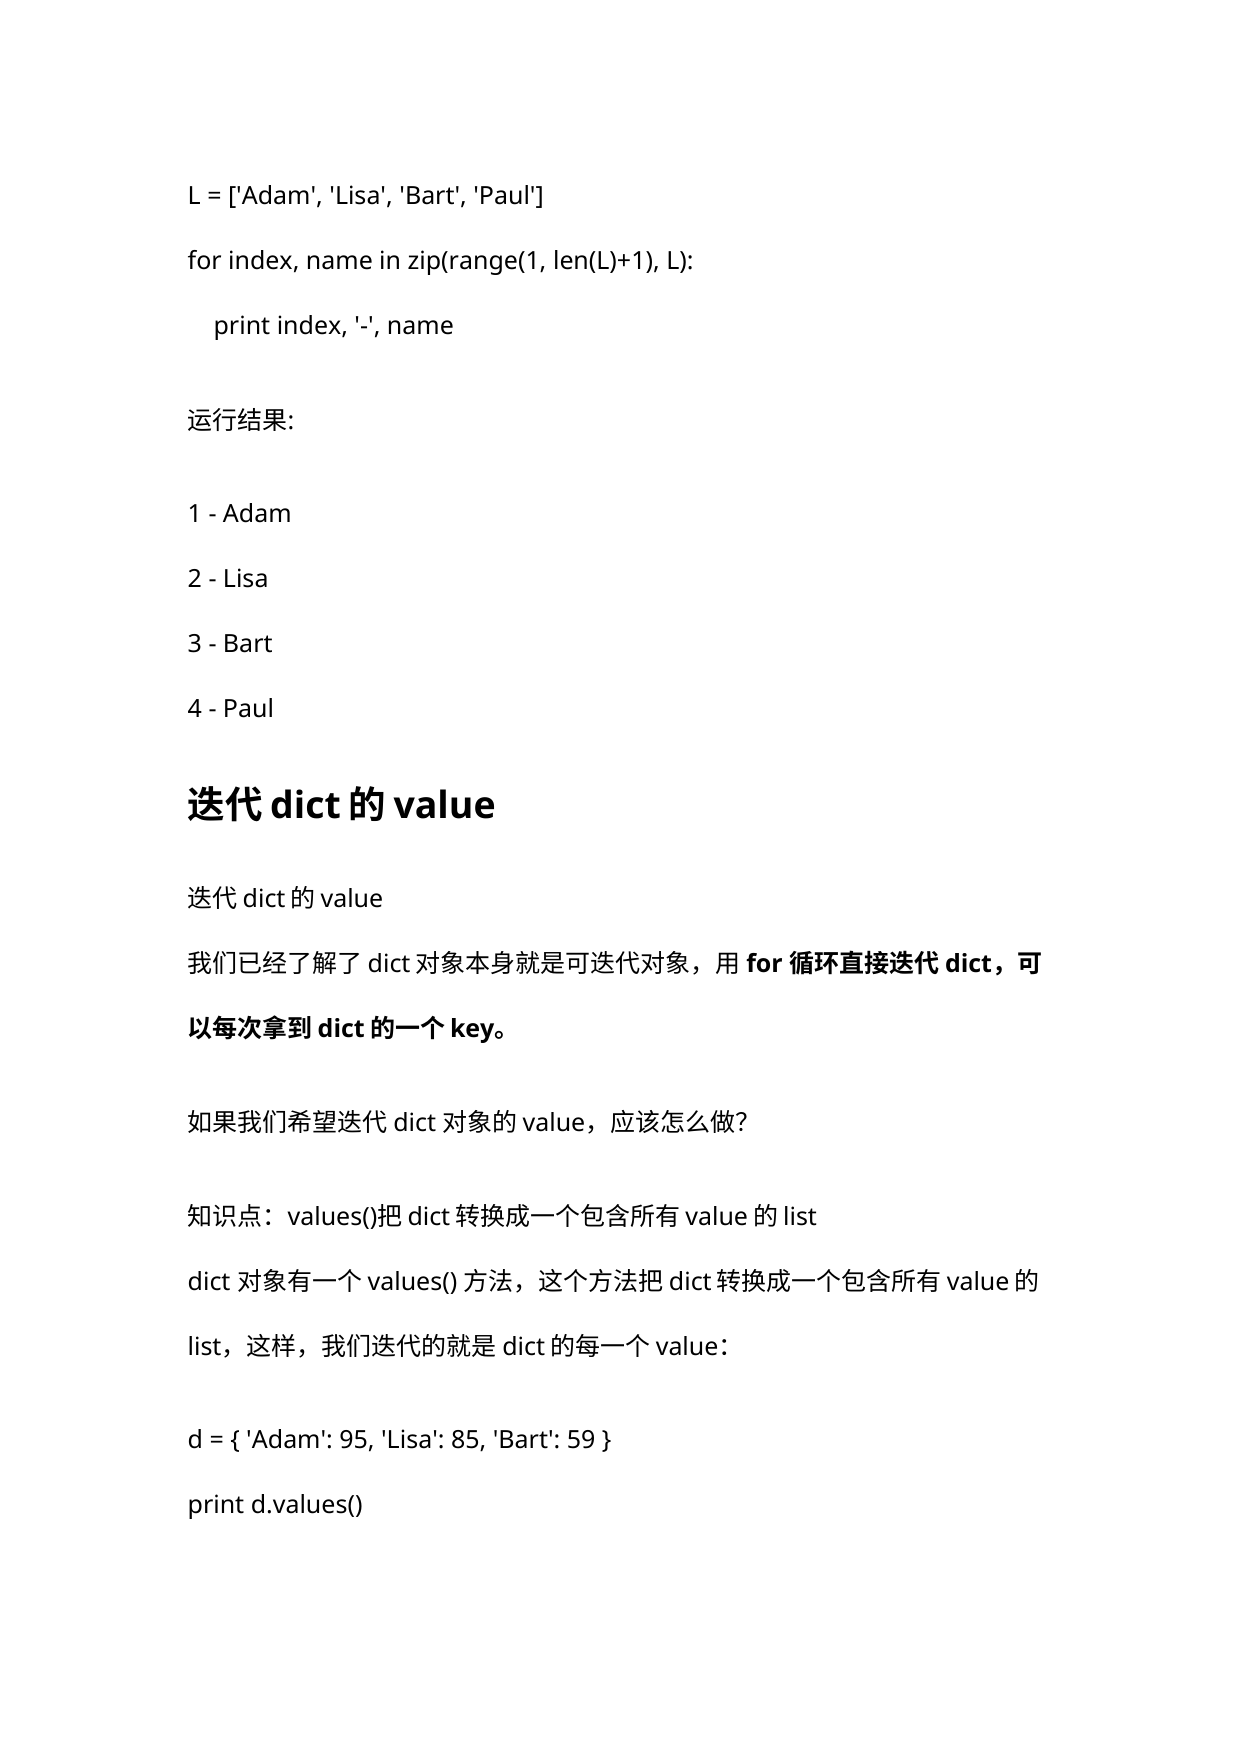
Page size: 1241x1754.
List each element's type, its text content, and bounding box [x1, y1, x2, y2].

text print d.values() [187, 1471, 1053, 1536]
text 1 - Adam [187, 480, 1053, 545]
text 3 - Bart [187, 610, 1053, 675]
text 2 - Lisa [187, 545, 1053, 610]
text print index, '-', name [187, 292, 1053, 357]
text 迭代dict的value [187, 769, 1053, 834]
text L = ['Adam', 'Lisa', 'Bart', 'Paul'] [187, 162, 1053, 227]
text d = { 'Adam': 95, 'Lisa': 85, 'Bart': 59 } [187, 1406, 1053, 1471]
text 运行结果: [187, 386, 1053, 451]
text 如果我们希望迭代 dict 对象的value，应该怎么做？ [187, 1088, 1053, 1153]
text 知识点：values()把dict转换成一个包含所有value的list dict 对象有一个 values() 方法，这个方法把dict转换成一个包含所有value的list，这样，我们迭代的就是 dict的每一个 value： [187, 1182, 1053, 1377]
text 4 - Paul [187, 675, 1053, 740]
text 迭代dict的value 我们已经了解了dict对象本身就是可迭代对象，用 for 循环直接迭代 dict，可以每次拿到dict的一个key。 [187, 864, 1053, 1059]
text for index, name in zip(range(1, len(L)+1), L): [187, 227, 1053, 292]
